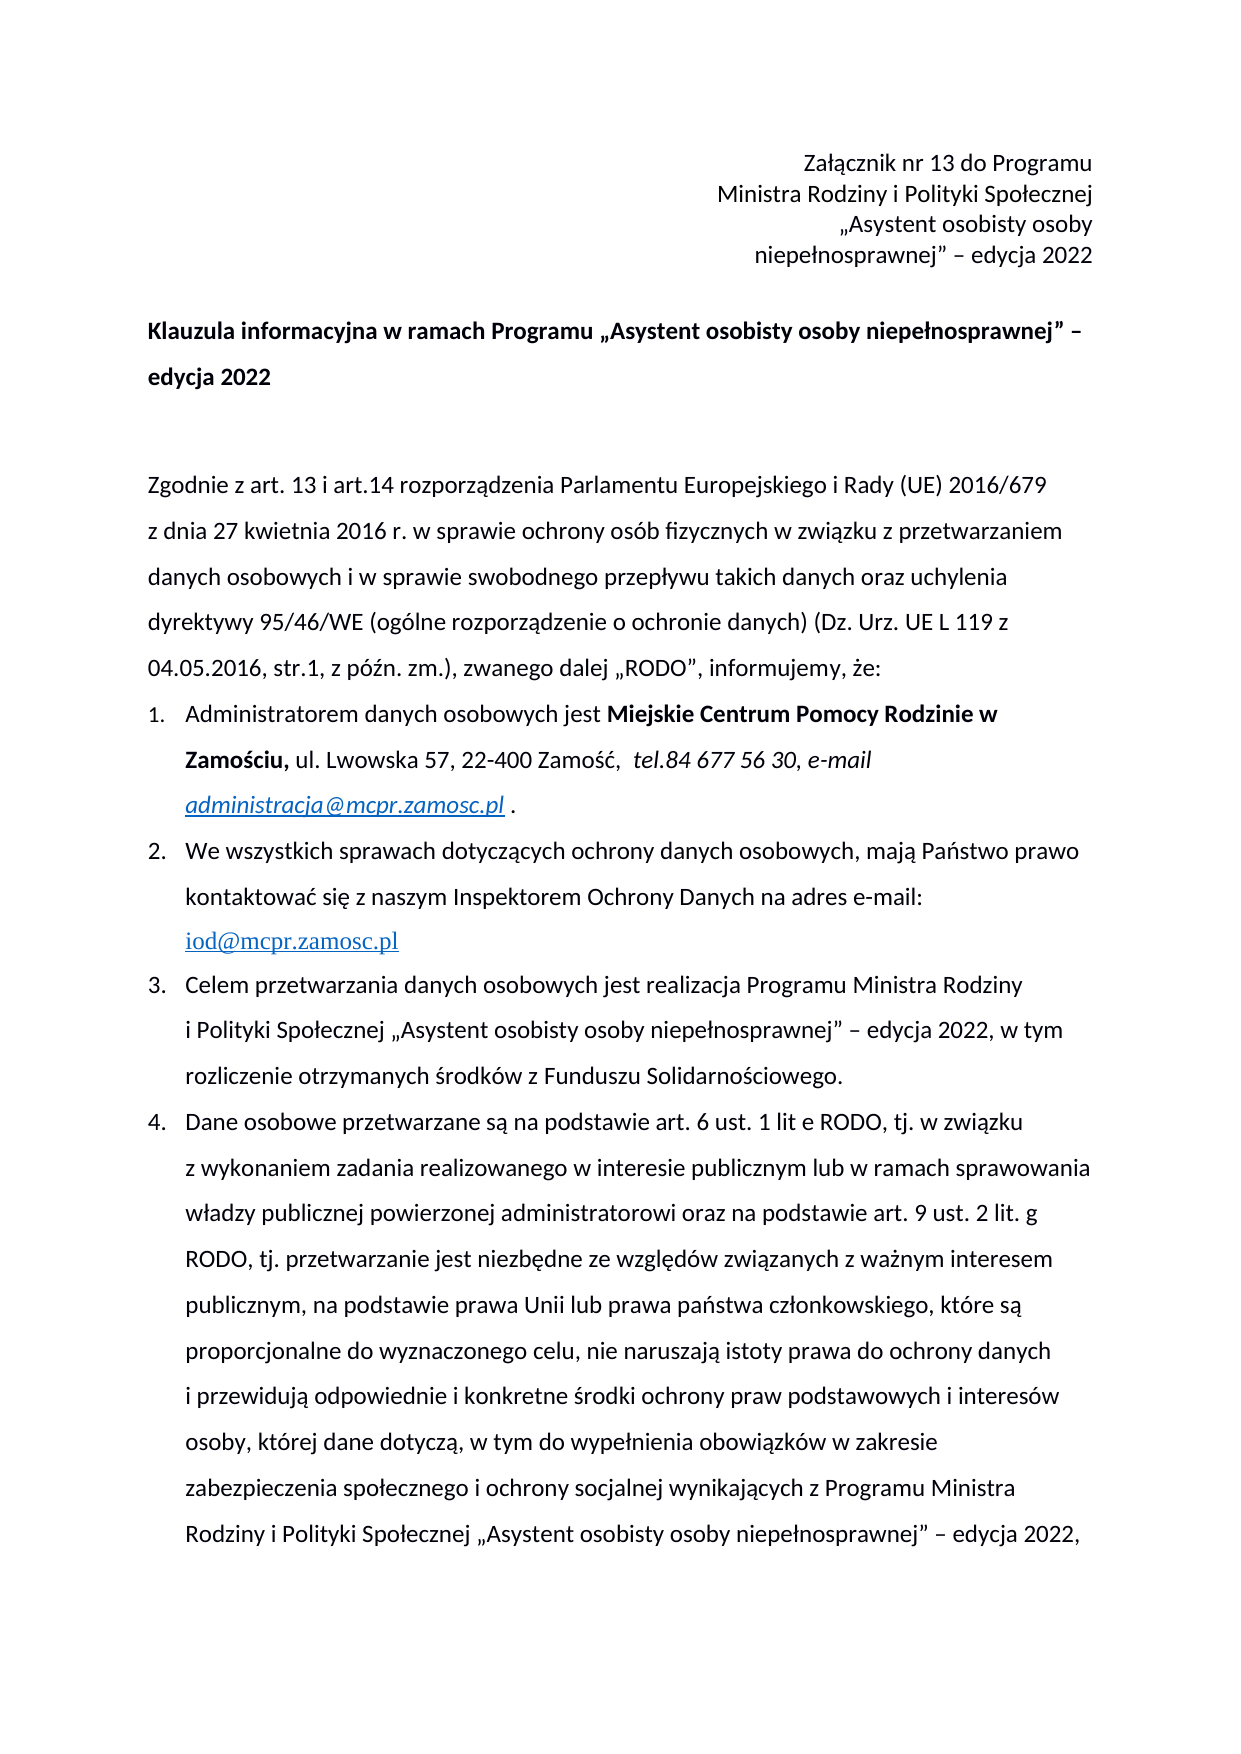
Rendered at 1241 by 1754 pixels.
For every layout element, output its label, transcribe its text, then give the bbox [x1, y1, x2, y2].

list We wszystkich sprawach dotyczących ochrony danych osobowych, mają Państwo prawo kontaktować się z naszym Inspektorem Ochrony Danych na adres e-mail: iod@mcpr.zamosc.pl [148, 835, 1093, 954]
list Celem przetwarzania danych osobowych jest realizacja Programu Ministra Rodziny i Polityki Społecznej „Asystent osobisty osoby niepełnosprawnej” – edycja 2022, w tym rozliczenie otrzymanych środków z Funduszu Solidarnościowego. [148, 969, 1093, 1091]
text Ministra Rodziny i Polityki Społecznej [148, 178, 1093, 209]
list Administratorem danych osobowych jest Miejskie Centrum Pomocy Rodzinie w Zamościu, ul. Lwowska 57, 22-400 Zamość, tel.84 677 56 30, e-mail administracja@mcpr.zamosc.pl . [148, 698, 1093, 820]
text „Asystent osobisty osoby [148, 209, 1093, 239]
text Załącznik nr 13 do Programu [148, 148, 1093, 178]
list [148, 1106, 1093, 1548]
text Klauzula informacyjna w ramach Programu „Asystent osobisty osoby niepełnosprawnej” – edycja 2022 [148, 315, 1123, 392]
text niepełnosprawnej” – edycja 2022 [148, 239, 1093, 270]
text Zgodnie z art. 13 i art.14 rozporządzenia Parlamentu Europejskiego i Rady (UE) 2016/679 z dnia 27 kwietnia 2016 r. w sprawie ochrony osób fizycznych w związku z przetwarzaniem danych osobowych i w sprawie swobodnego przepływu takich danych oraz uchylenia dyrektywy 95/46/WE (ogólne rozporządzenie o ochronie danych) (Dz. Urz. UE L 119 z 04.05.2016, str.1, z późn. zm.), zwanego dalej „RODO”, informujemy, że: [148, 469, 1093, 683]
